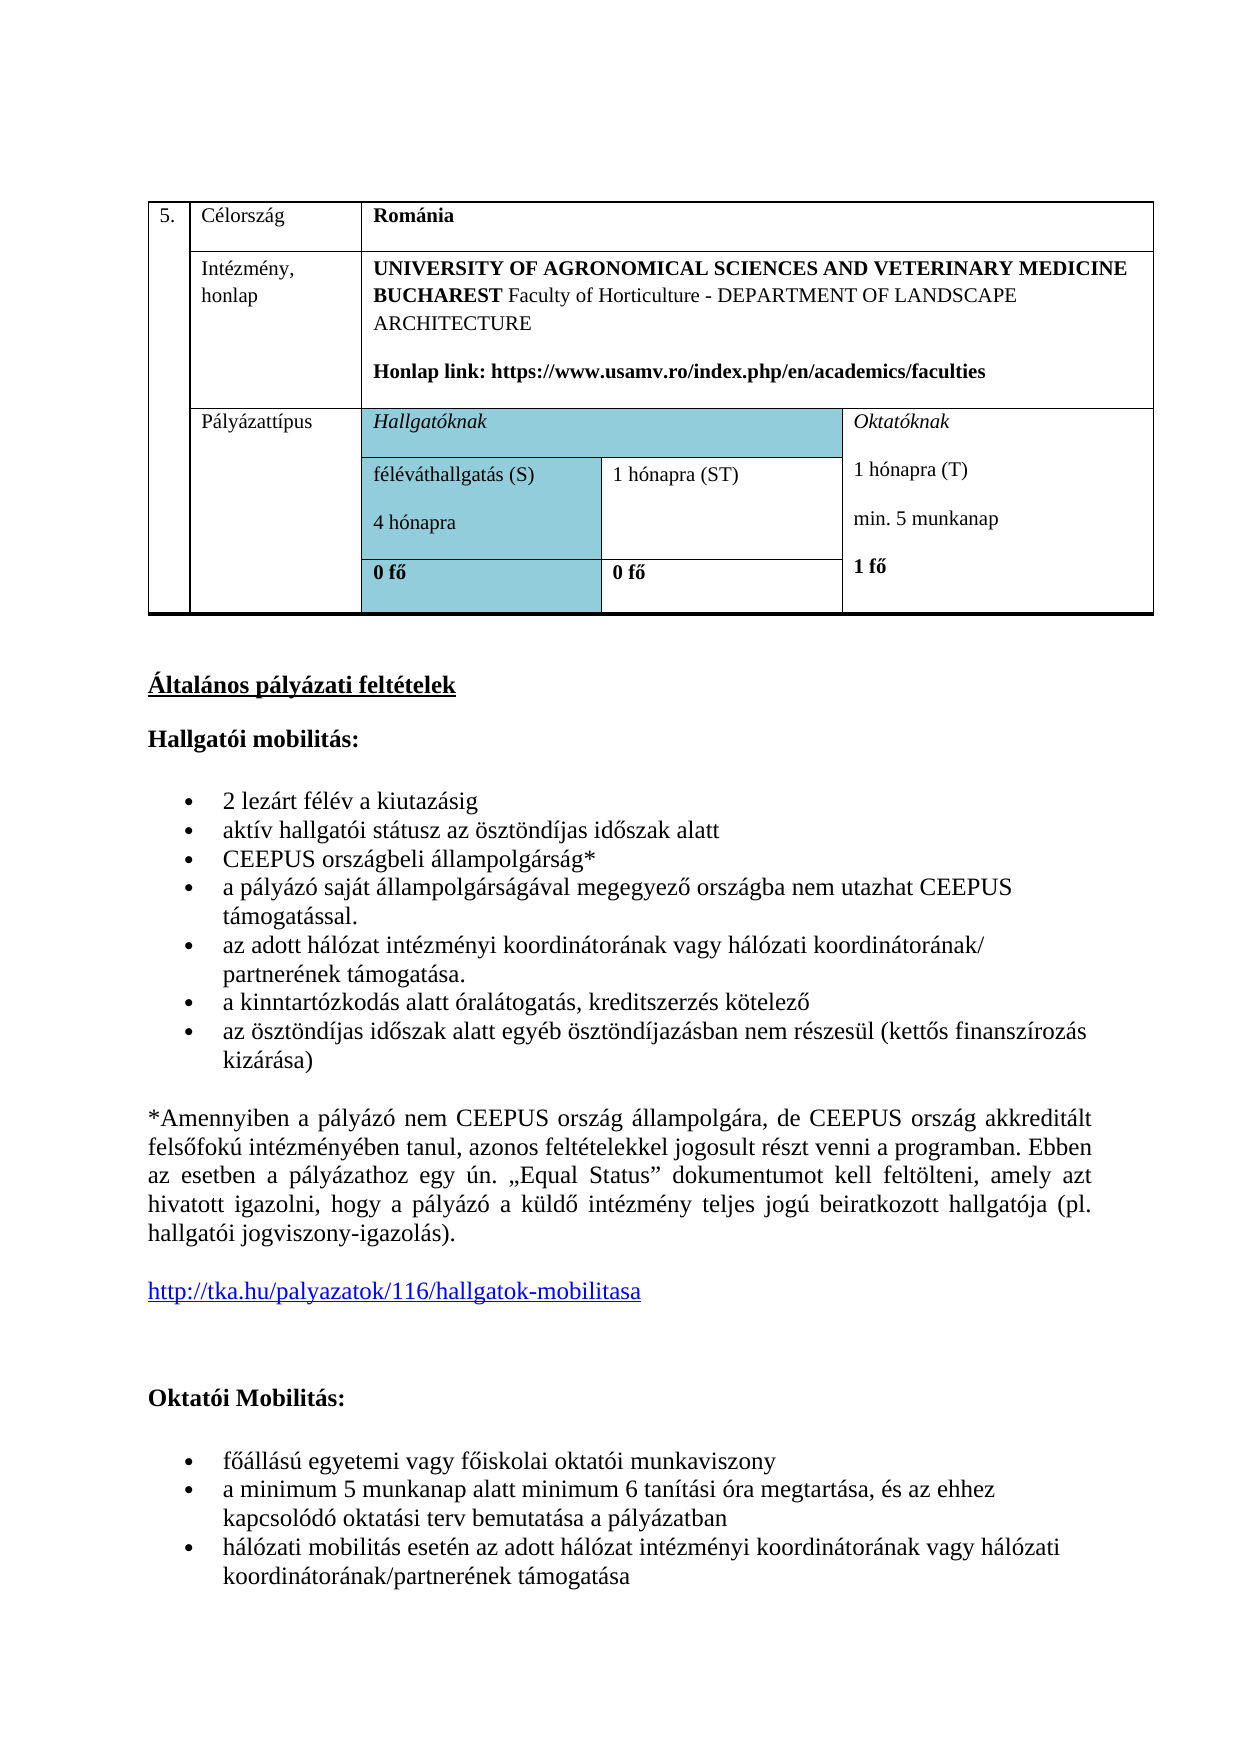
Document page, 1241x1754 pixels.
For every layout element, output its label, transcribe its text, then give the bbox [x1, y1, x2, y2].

list 2 lezárt félév a kiutazásig [185, 786, 1093, 815]
list főállású egyetemi vagy főiskolai oktatói munkaviszony [185, 1446, 1093, 1474]
list a pályázó saját állampolgárságával megegyező országba nem utazhat CEEPUS támogatással. [185, 872, 1093, 930]
list az ösztöndíjas időszak alatt egyéb ösztöndíjazásban nem részesül (kettős finanszírozás kizárása) [185, 1016, 1093, 1074]
text Általános pályázati feltételek [148, 670, 1093, 699]
list aktív hallgatói státusz az ösztöndíjas időszak alatt [185, 815, 1093, 844]
table_header Románia [362, 203, 1153, 251]
table_cell Pályázattípus [191, 409, 361, 612]
text http://tka.hu/palyazatok/116/hallgatok-mobilitasa [148, 1276, 1093, 1304]
list a kinntartózkodás alatt óralátogatás, kreditszerzés kötelező [185, 987, 1093, 1016]
table_header Célország [191, 203, 361, 251]
text Oktatói Mobilitás: [148, 1383, 1093, 1412]
table_cell UNIVERSITY OF AGRONOMICAL SCIENCES AND VETERINARY MEDICINE BUCHAREST Faculty of Horticulture - DEPARTMENT OF LANDSCAPE ARCHITECTURE Honlap link: https://www.usamv.ro/index.php/en/academics/faculties [362, 252, 1153, 408]
list CEEPUS országbeli állampolgárság* [185, 844, 1093, 872]
text Hallgatói mobilitás: [148, 724, 1093, 753]
table_cell féléváthallgatás (S) 4 hónapra [362, 458, 601, 559]
list a minimum 5 munkanap alatt minimum 6 tanítási óra megtartása, és az ehhez kapcsolódó oktatási terv bemutatása a pályázatban [185, 1474, 1093, 1532]
list hálózati mobilitás esetén az adott hálózat intézményi koordinátorának vagy hálózati koordinátorának/partnerének támogatása [185, 1532, 1093, 1589]
table_cell 1 hónapra (ST) [602, 458, 842, 559]
table_cell Intézmény, honlap [191, 252, 361, 408]
table_cell Oktatóknak 1 hónapra (T) min. 5 munkanap 1 fő [843, 409, 1153, 612]
text *Amennyiben a pályázó nem CEEPUS ország állampolgára, de CEEPUS ország akkreditált felsőfokú intézményében tanul, azonos feltételekkel jogosult részt venni a programban. Ebben az esetben a pályázathoz egy ún. „Equal Status” dokumentumot kell feltölteni, amely azt hivatott igazolni, hogy a pályázó a küldő intézmény teljes jogú beiratkozott hallgatója (pl. hallgatói jogviszony-igazolás). [148, 1103, 1093, 1247]
table_header 5. [149, 203, 189, 612]
table_cell 0 fő [602, 560, 842, 612]
table_cell 0 fő [362, 560, 601, 612]
table_cell Hallgatóknak [362, 409, 842, 457]
list az adott hálózat intézményi koordinátorának vagy hálózati koordinátorának/ partnerének támogatása. [185, 930, 1093, 987]
